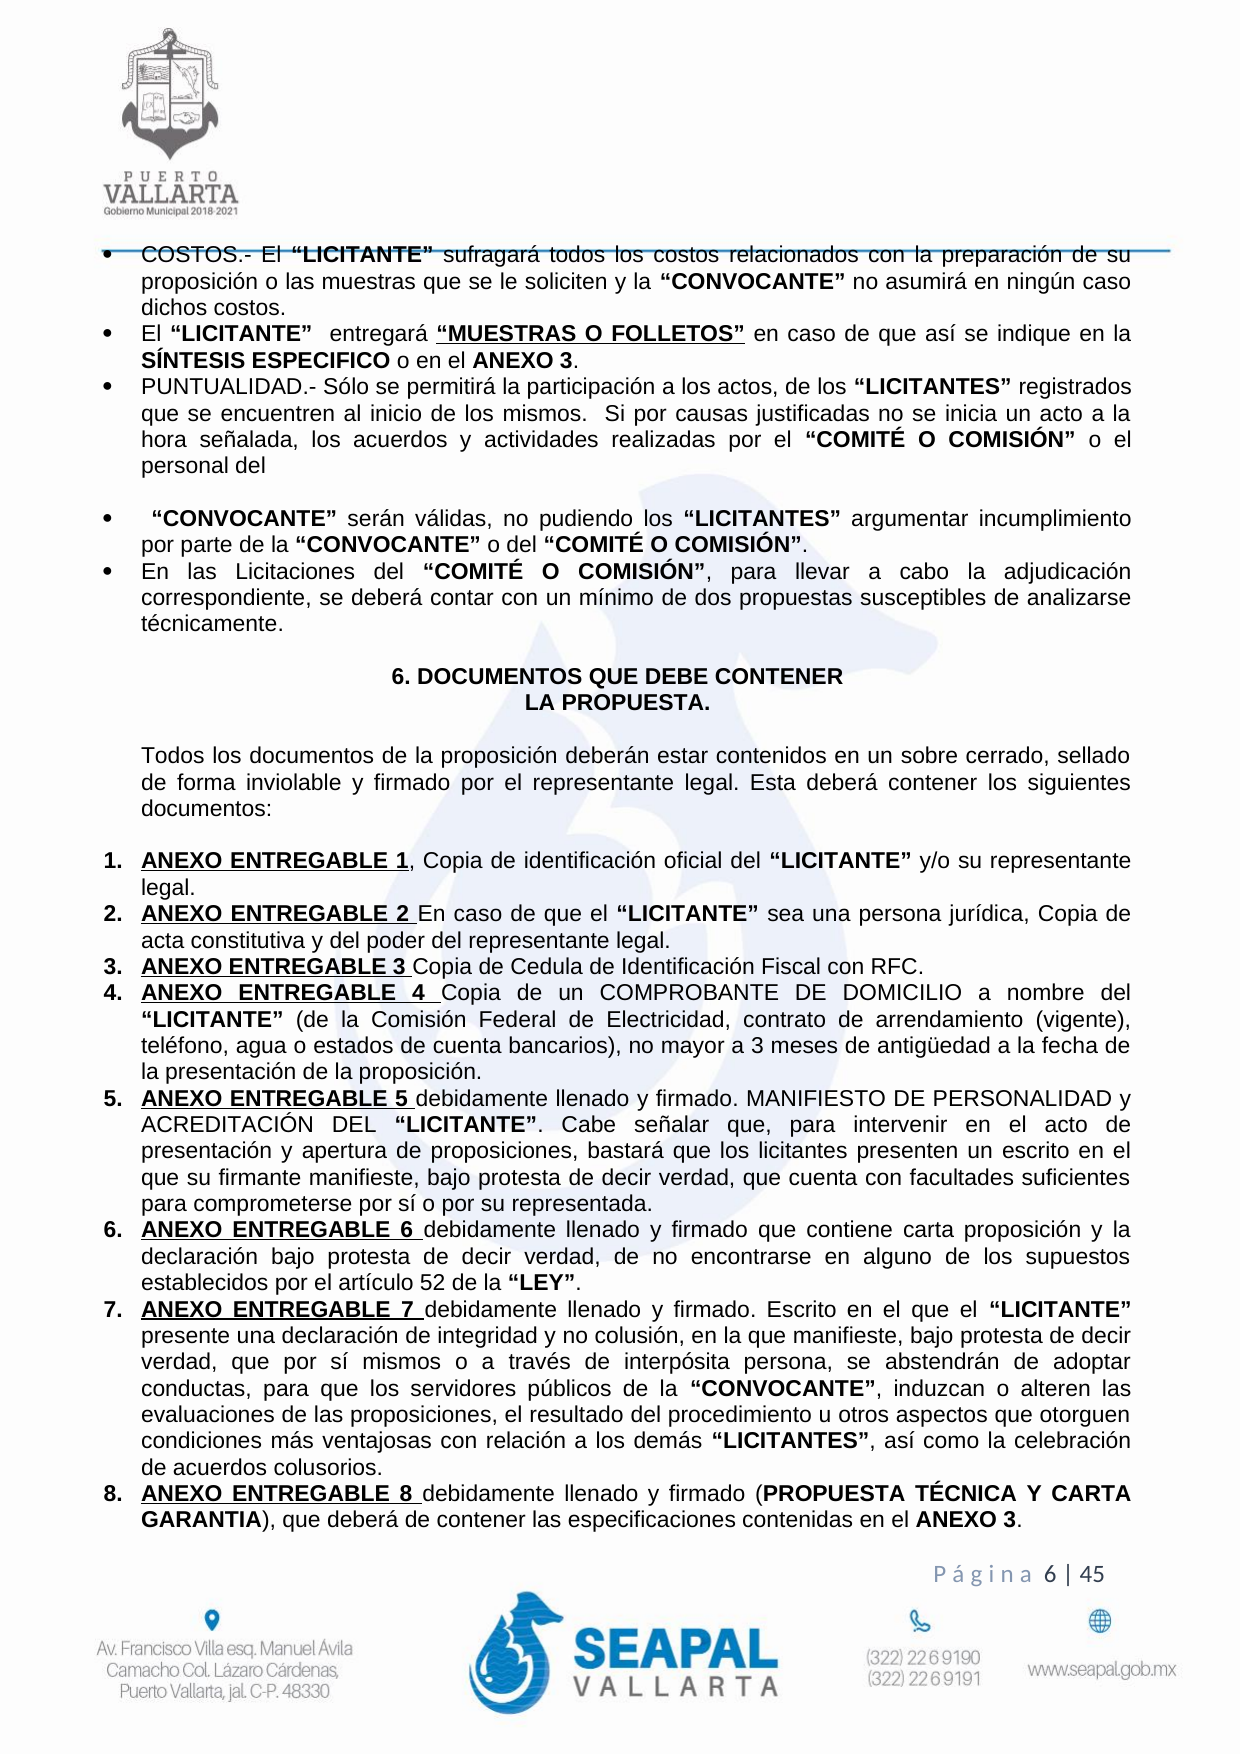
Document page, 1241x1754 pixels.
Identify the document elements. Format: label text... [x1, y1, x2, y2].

list El “LICITANTE” entregará “MUESTRAS O FOLLETOS” en caso de que así se indique en la SÍNTESIS ESPECIFICO o en el ANEXO 3. [103, 320, 1132, 373]
list ANEXO ENTREGABLE 5 debidamente llenado y firmado. MANIFIESTO DE PERSONALIDAD y ACREDITACIÓN DEL “LICITANTE”. Cabe señalar que, para intervenir en el acto de presentación y apertura de proposiciones, bastará que los licitantes presenten un escrito en el que su firmante manifieste, bajo protesta de decir verdad, que cuenta con facultades suficientes para comprometerse por sí o por su representada. [103, 1085, 1132, 1216]
list Todos los documentos de la proposición deberán estar contenidos en un sobre cerrado, sellado de forma inviolable y firmado por el representante legal. Esta deberá contener los siguientes documentos: [141, 742, 1132, 821]
list “CONVOCANTE” serán válidas, no pudiendo los “LICITANTES” argumentar incumplimiento por parte de la “CONVOCANTE” o del “COMITÉ O COMISIÓN”. [103, 505, 1132, 558]
text 6. DOCUMENTOS QUE DEBE CONTENER [103, 663, 1132, 689]
list En las Licitaciones del “COMITÉ O COMISIÓN”, para llevar a cabo la adjudicación correspondiente, se deberá contar con un mínimo de dos propuestas susceptibles de analizarse técnicamente. [103, 558, 1132, 637]
list ANEXO ENTREGABLE 3 Copia de Cedula de Identificación Fiscal con RFC. [103, 953, 1132, 979]
list ANEXO ENTREGABLE 1, Copia de identificación oficial del “LICITANTE” y/o su representante legal. [103, 847, 1132, 900]
list ANEXO ENTREGABLE 4 Copia de un COMPROBANTE DE DOMICILIO a nombre del “LICITANTE” (de la Comisión Federal de Electricidad, contrato de arrendamiento (vigente), teléfono, agua o estados de cuenta bancarios), no mayor a 3 meses de antigüedad a la fecha de la presentación de la proposición. [103, 979, 1132, 1085]
list COSTOS.- El “LICITANTE” sufragará todos los costos relacionados con la preparación de su proposición o las muestras que se le soliciten y la “CONVOCANTE” no asumirá en ningún caso dichos costos. [103, 241, 1132, 320]
list ANEXO ENTREGABLE 7 debidamente llenado y firmado. Escrito en el que el “LICITANTE” presente una declaración de integridad y no colusión, en la que manifieste, bajo protesta de decir verdad, que por sí mismos o a través de interpósita persona, se abstendrán de adoptar conductas, para que los servidores públicos de la “CONVOCANTE”, induzcan o alteren las evaluaciones de las proposiciones, el resultado del procedimiento u otros aspectos que otorguen condiciones más ventajosas con relación a los demás “LICITANTES”, así como la celebración de acuerdos colusorios. [103, 1296, 1132, 1480]
picture [0, 0, 1241, 1754]
list ANEXO ENTREGABLE 2 En caso de que el “LICITANTE” sea una persona jurídica, Copia de acta constitutiva y del poder del representante legal. [103, 900, 1132, 953]
text LA PROPUESTA. [103, 689, 1132, 716]
list ANEXO ENTREGABLE 8 debidamente llenado y firmado (PROPUESTA TÉCNICA Y CARTA GARANTIA), que deberá de contener las especificaciones contenidas en el ANEXO 3. [103, 1480, 1132, 1533]
list PUNTUALIDAD.- Sólo se permitirá la participación a los actos, de los “LICITANTES” registrados que se encuentren al inicio de los mismos. Si por causas justificadas no se inicia un acto a la hora señalada, los acuerdos y actividades realizadas por el “COMITÉ O COMISIÓN” o el personal del [103, 373, 1132, 478]
list ANEXO ENTREGABLE 6 debidamente llenado y firmado que contiene carta proposición y la declaración bajo protesta de decir verdad, de no encontrarse en alguno de los supuestos establecidos por el artículo 52 de la “LEY”. [103, 1216, 1132, 1296]
